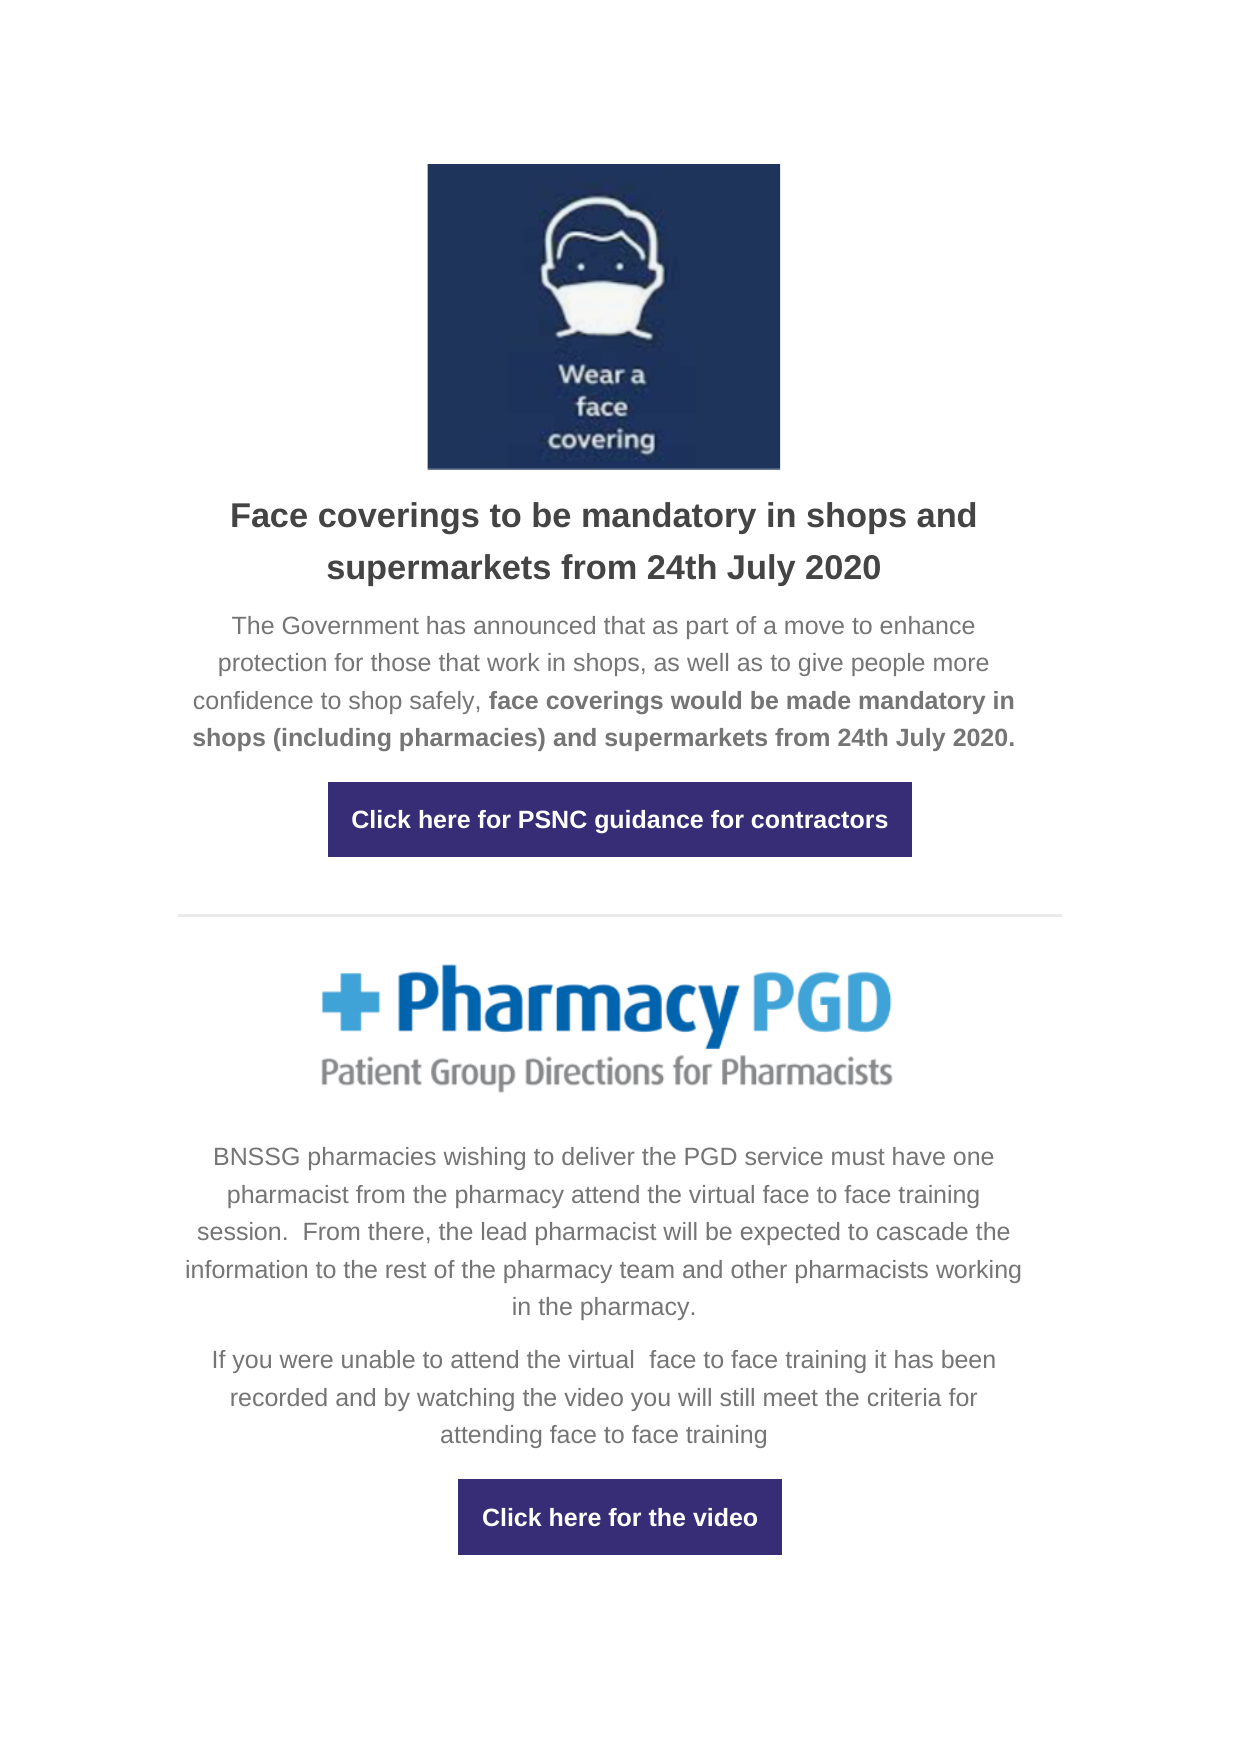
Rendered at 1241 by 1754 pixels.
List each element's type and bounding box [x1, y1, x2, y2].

picture [427, 164, 781, 470]
table_cell [150, 150, 1090, 1604]
picture [302, 956, 906, 1104]
